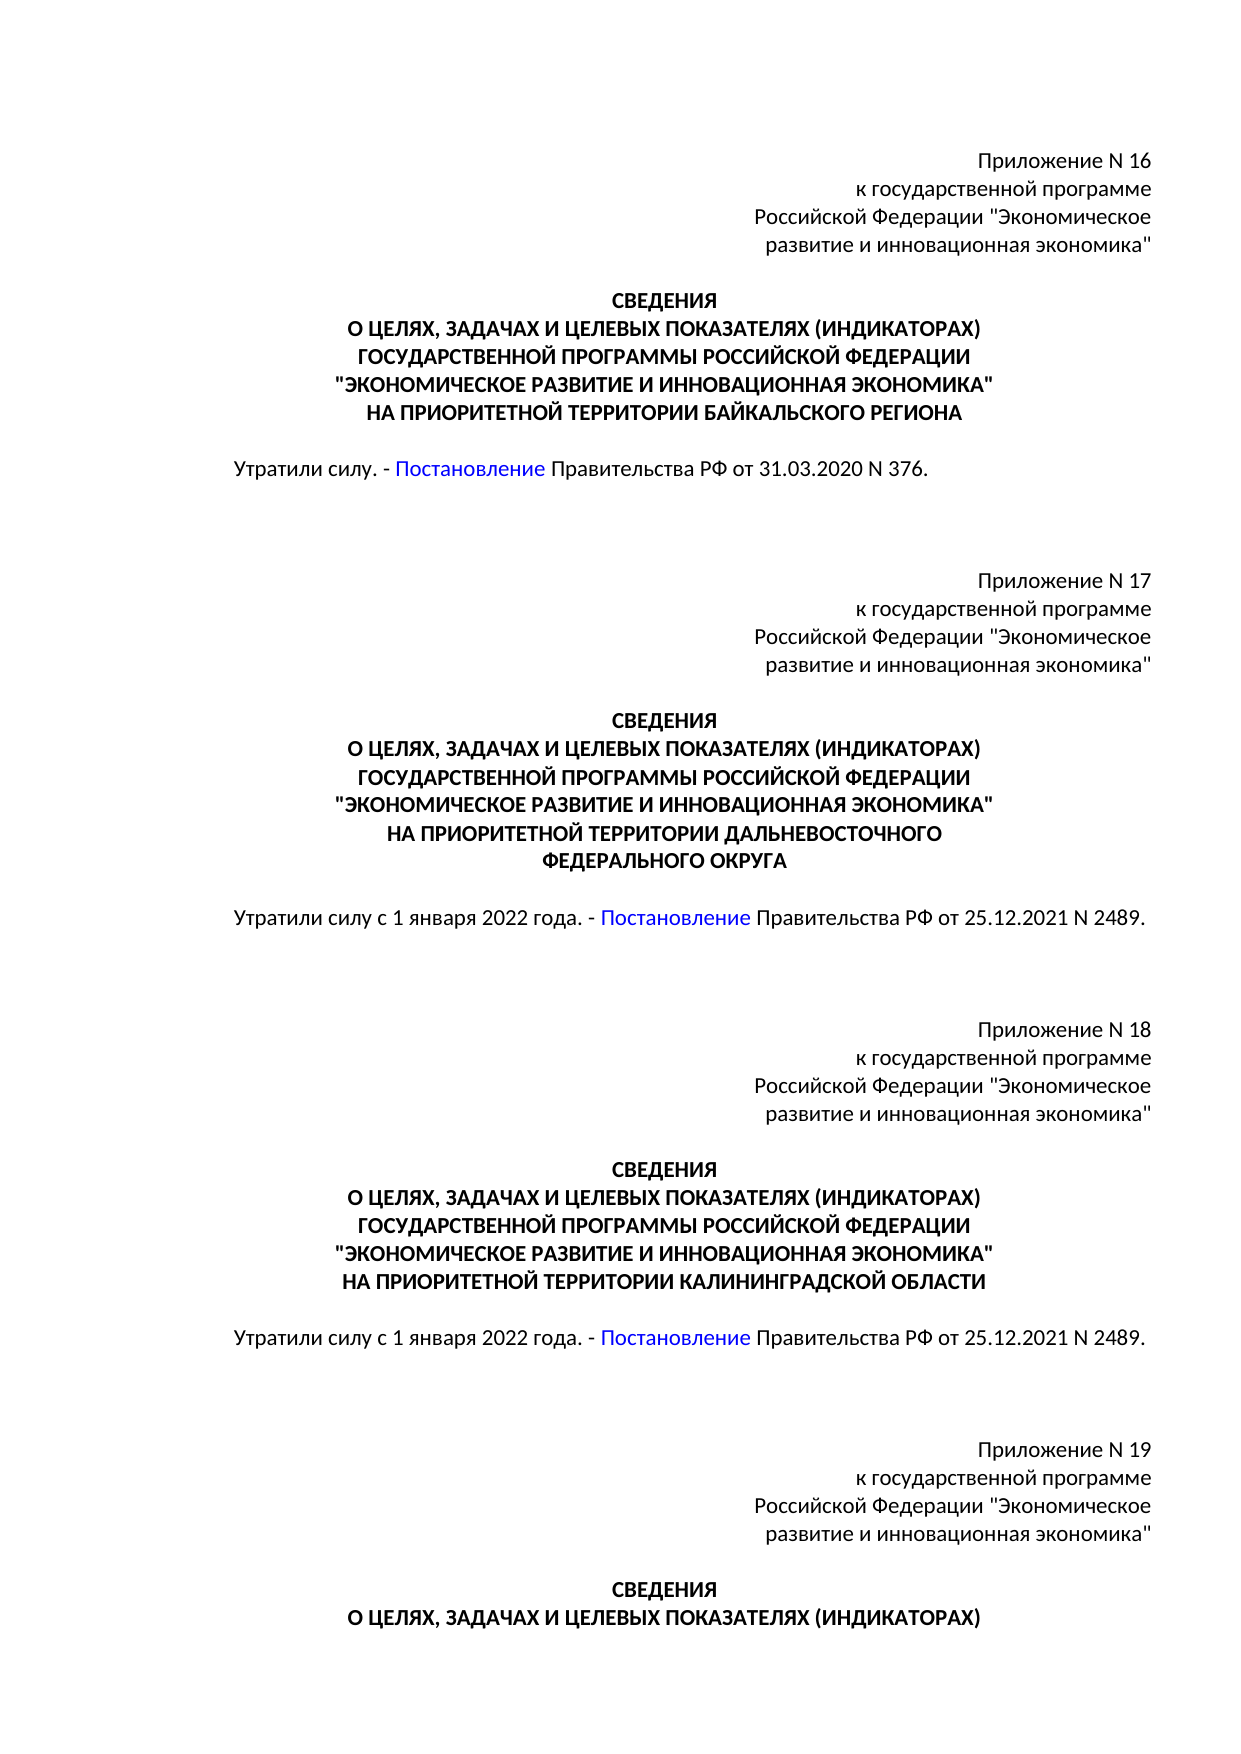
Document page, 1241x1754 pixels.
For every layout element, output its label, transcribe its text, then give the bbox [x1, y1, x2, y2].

title "ЭКОНОМИЧЕСКОЕ РАЗВИТИЕ И ИННОВАЦИОННАЯ ЭКОНОМИКА" [177, 370, 1152, 398]
text к государственной программе [177, 174, 1152, 202]
text Российской Федерации "Экономическое [177, 1071, 1152, 1099]
title СВЕДЕНИЯ [177, 707, 1152, 734]
title НА ПРИОРИТЕТНОЙ ТЕРРИТОРИИ КАЛИНИНГРАДСКОЙ ОБЛАСТИ [177, 1267, 1152, 1295]
text к государственной программе [177, 594, 1152, 622]
title НА ПРИОРИТЕТНОЙ ТЕРРИТОРИИ БАЙКАЛЬСКОГО РЕГИОНА [177, 398, 1152, 426]
title СВЕДЕНИЯ [177, 1575, 1152, 1603]
title О ЦЕЛЯХ, ЗАДАЧАХ И ЦЕЛЕВЫХ ПОКАЗАТЕЛЯХ (ИНДИКАТОРАХ) [177, 1183, 1152, 1211]
text Приложение N 16 [177, 146, 1152, 174]
text развитие и инновационная экономика" [177, 230, 1152, 258]
title СВЕДЕНИЯ [177, 1155, 1152, 1183]
text Утратили силу с 1 января 2022 года. - Постановление Правительства РФ от 25.12.2021 N 2489. [177, 1323, 1152, 1351]
text развитие и инновационная экономика" [177, 651, 1152, 678]
title О ЦЕЛЯХ, ЗАДАЧАХ И ЦЕЛЕВЫХ ПОКАЗАТЕЛЯХ (ИНДИКАТОРАХ) [177, 734, 1152, 763]
title "ЭКОНОМИЧЕСКОЕ РАЗВИТИЕ И ИННОВАЦИОННАЯ ЭКОНОМИКА" [177, 1239, 1152, 1267]
title "ЭКОНОМИЧЕСКОЕ РАЗВИТИЕ И ИННОВАЦИОННАЯ ЭКОНОМИКА" [177, 791, 1152, 819]
title НА ПРИОРИТЕТНОЙ ТЕРРИТОРИИ ДАЛЬНЕВОСТОЧНОГО [177, 819, 1152, 847]
title ГОСУДАРСТВЕННОЙ ПРОГРАММЫ РОССИЙСКОЙ ФЕДЕРАЦИИ [177, 763, 1152, 791]
title ФЕДЕРАЛЬНОГО ОКРУГА [177, 847, 1152, 875]
title СВЕДЕНИЯ [177, 286, 1152, 314]
text развитие и инновационная экономика" [177, 1099, 1152, 1127]
title О ЦЕЛЯХ, ЗАДАЧАХ И ЦЕЛЕВЫХ ПОКАЗАТЕЛЯХ (ИНДИКАТОРАХ) [177, 314, 1152, 342]
text к государственной программе [177, 1043, 1152, 1071]
text Российской Федерации "Экономическое [177, 1491, 1152, 1519]
title О ЦЕЛЯХ, ЗАДАЧАХ И ЦЕЛЕВЫХ ПОКАЗАТЕЛЯХ (ИНДИКАТОРАХ) [177, 1603, 1152, 1631]
text Российской Федерации "Экономическое [177, 622, 1152, 651]
text к государственной программе [177, 1463, 1152, 1491]
text Приложение N 17 [177, 566, 1152, 594]
text Российской Федерации "Экономическое [177, 202, 1152, 230]
text развитие и инновационная экономика" [177, 1519, 1152, 1547]
text Приложение N 18 [177, 1015, 1152, 1043]
title ГОСУДАРСТВЕННОЙ ПРОГРАММЫ РОССИЙСКОЙ ФЕДЕРАЦИИ [177, 342, 1152, 370]
text Приложение N 19 [177, 1435, 1152, 1463]
title ГОСУДАРСТВЕННОЙ ПРОГРАММЫ РОССИЙСКОЙ ФЕДЕРАЦИИ [177, 1211, 1152, 1239]
text Утратили силу с 1 января 2022 года. - Постановление Правительства РФ от 25.12.2021 N 2489. [177, 903, 1152, 931]
text Утратили силу. - Постановление Правительства РФ от 31.03.2020 N 376. [177, 454, 1152, 482]
